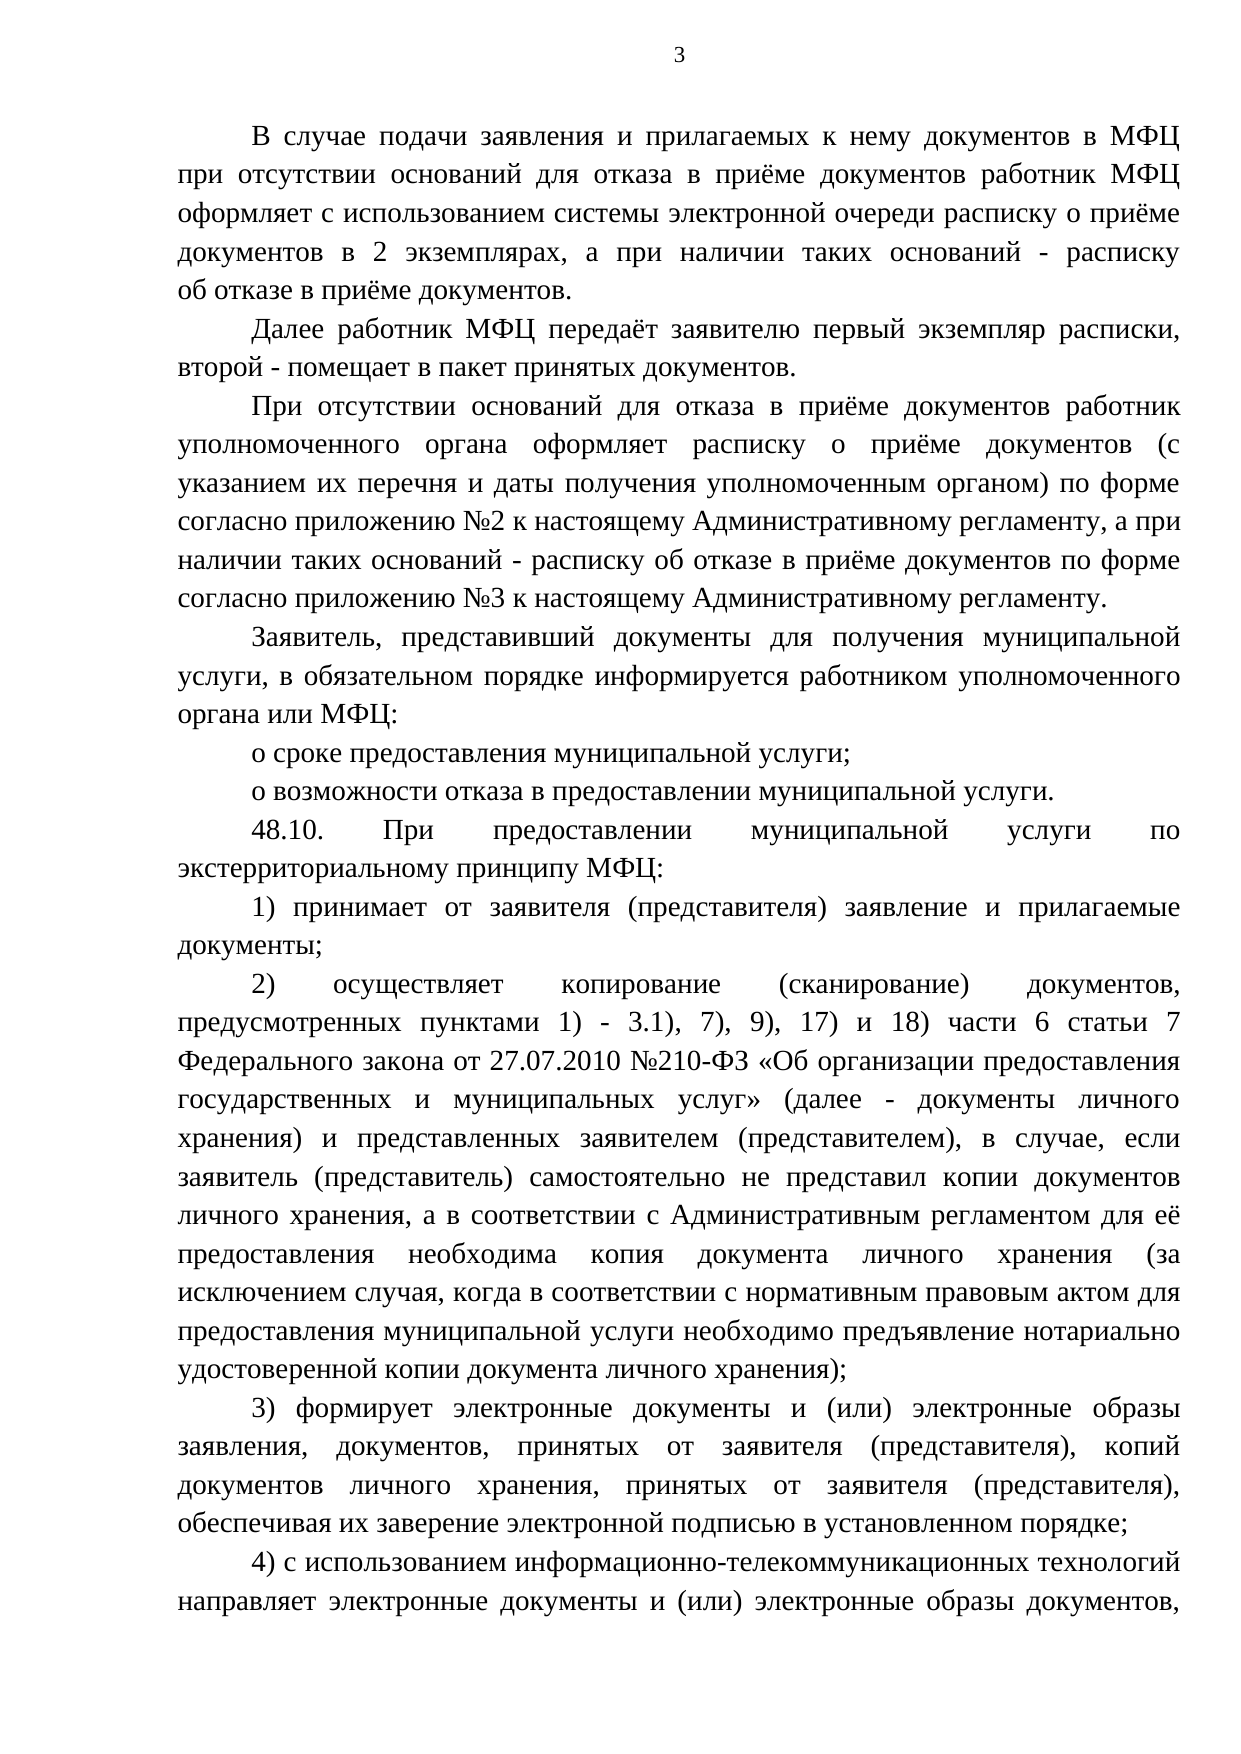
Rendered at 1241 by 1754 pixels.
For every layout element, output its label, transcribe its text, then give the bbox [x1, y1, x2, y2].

text Заявитель, представивший документы для получения муниципальной услуги, в обязательном порядке информируется работником уполномоченного органа или МФЦ: [177, 619, 1181, 730]
text 3) формирует электронные документы и (или) электронные образы заявления, документов, принятых от заявителя (представителя), копий документов личного хранения, принятых от заявителя (представителя), обеспечивая их заверение электронной подписью в установленном порядке; [177, 1390, 1181, 1539]
text 2) осуществляет копирование (сканирование) документов, предусмотренных пунктами 1) - 3.1), 7), 9), 17) и 18) части 6 статьи 7 Федерального закона от 27.07.2010 №210-ФЗ «Об организации предоставления государственных и муниципальных услуг» (далее - документы личного хранения) и представленных заявителем (представителем), в случае, если заявитель (представитель) самостоятельно не представил копии документов личного хранения, а в соответствии с Административным регламентом для её предоставления необходима копия документа личного хранения (за исключением случая, когда в соответствии с нормативным правовым актом для предоставления муниципальной услуги необходимо предъявление нотариально удостоверенной копии документа личного хранения); [177, 966, 1181, 1385]
text При отсутствии оснований для отказа в приёме документов работник уполномоченного органа оформляет расписку о приёме документов (с указанием их перечня и даты получения уполномоченным органом) по форме согласно приложению №2 к настоящему Административному регламенту, а при наличии таких оснований - расписку об отказе в приёме документов по форме согласно приложению №3 к настоящему Административному регламенту. [177, 388, 1181, 614]
text 48.10. При предоставлении муниципальной услуги по экстерриториальному принципу МФЦ: [177, 812, 1181, 884]
text о сроке предоставления муниципальной услуги; [177, 735, 1181, 768]
text В случае подачи заявления и прилагаемых к нему документов в МФЦ при отсутствии оснований для отказа в приёме документов работник МФЦ оформляет с использованием системы электронной очереди расписку о приёме документов в 2 экземплярах, а при наличии таких оснований - расписку об отказе в приёме документов. [177, 118, 1181, 306]
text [177, 1544, 1181, 1616]
text 1) принимает от заявителя (представителя) заявление и прилагаемые документы; [177, 889, 1181, 961]
text о возможности отказа в предоставлении муниципальной услуги. [177, 773, 1181, 807]
text Далее работник МФЦ передаёт заявителю первый экземпляр расписки, второй - помещает в пакет принятых документов. [177, 311, 1181, 383]
